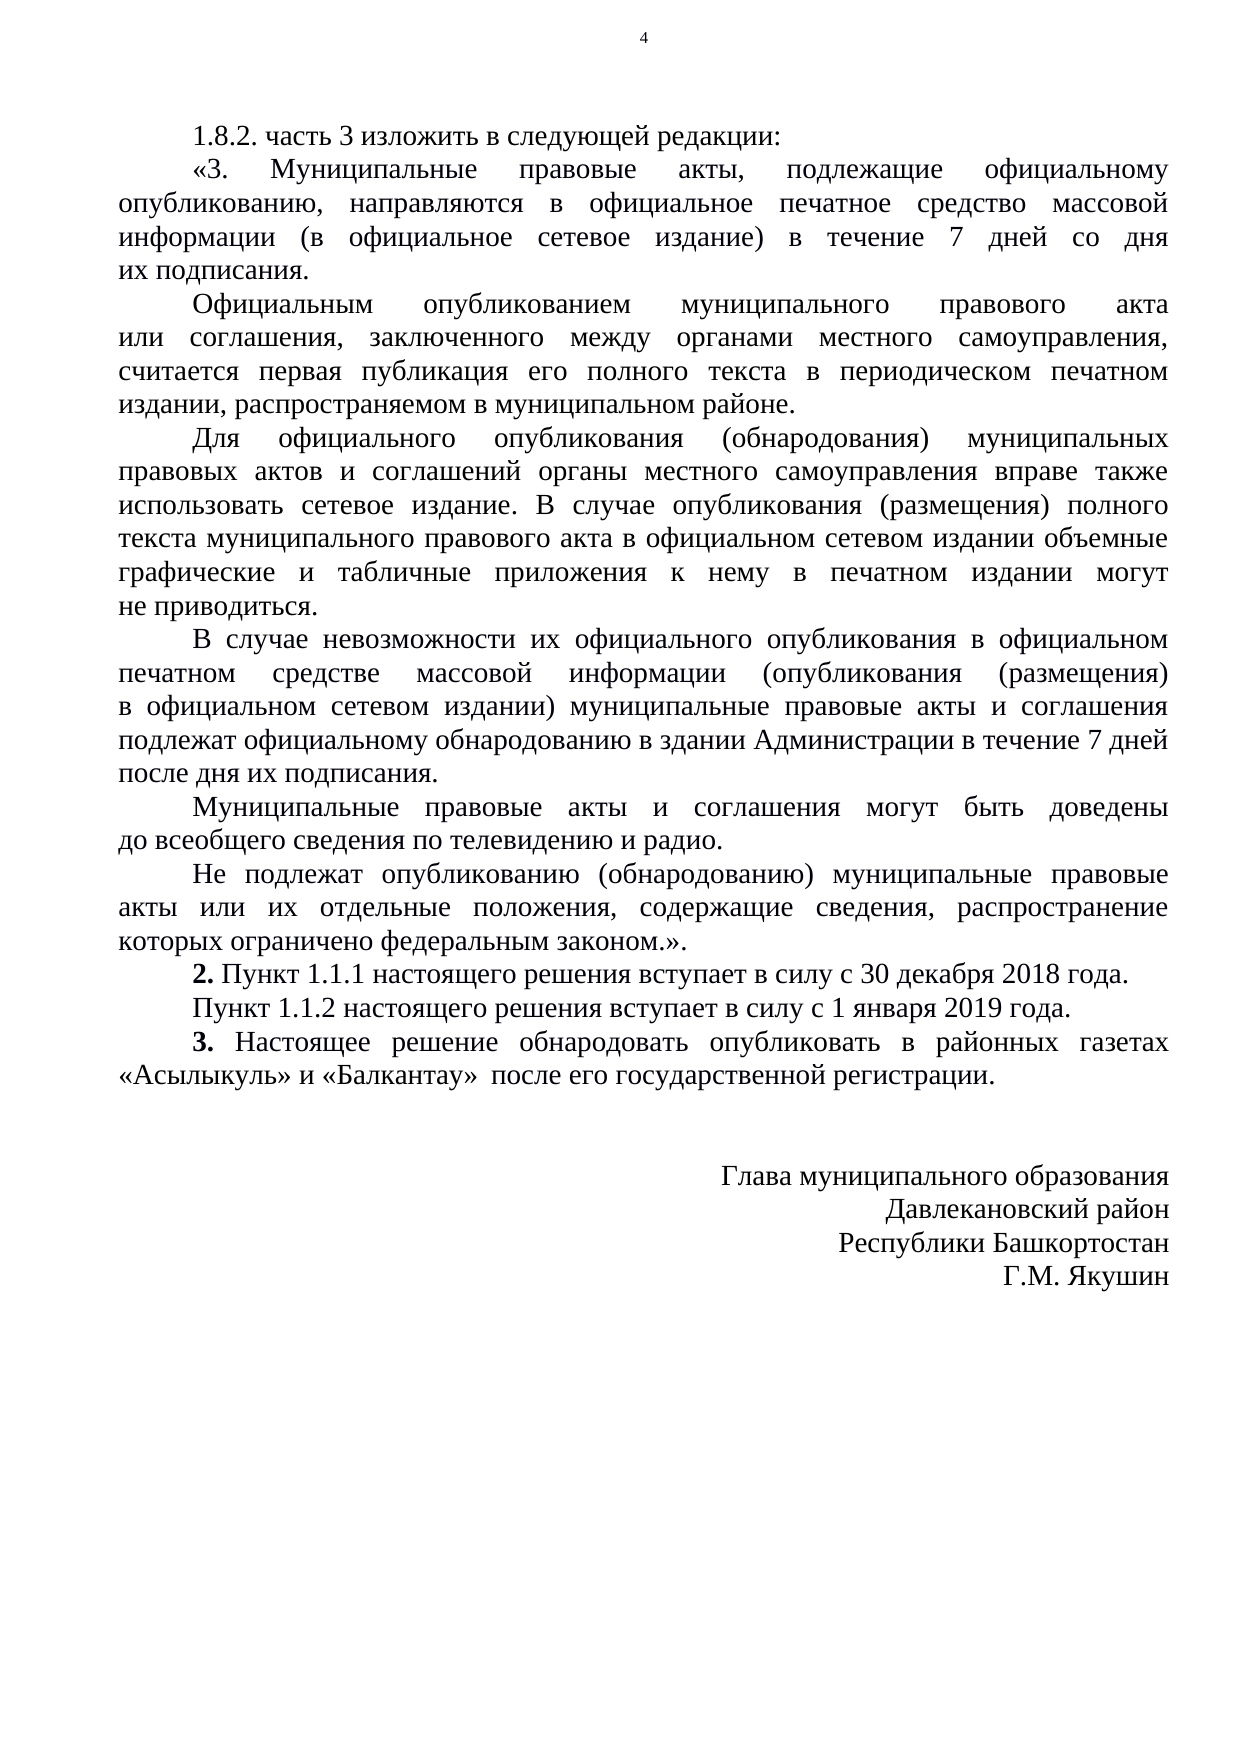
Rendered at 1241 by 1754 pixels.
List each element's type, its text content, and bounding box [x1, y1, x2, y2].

text Не подлежат опубликованию (обнародованию) муниципальные правовые акты или их отдельные положения, содержащие сведения, распространение которых ограничено федеральным законом.». [118, 856, 1169, 957]
text Официальным опубликованием муниципального правового акта или соглашения, заключенного между органами местного самоуправления, считается первая публикация его полного текста в периодическом печатном издании, распространяемом в муниципальном районе. [118, 286, 1169, 420]
text Республики Башкортостан [118, 1225, 1169, 1258]
text Давлекановский район [118, 1191, 1169, 1225]
text 1.8.2. часть 3 изложить в следующей редакции: [118, 118, 1169, 152]
text 2. Пункт 1.1.1 настоящего решения вступает в силу с 30 декабря 2018 года. [118, 957, 1169, 990]
text 3. Настоящее решение обнародовать опубликовать в районных газетах «Асылыкуль» и «Балкантау» после его государственной регистрации. [118, 1024, 1169, 1091]
text В случае невозможности их официального опубликования в официальном печатном средстве массовой информации (опубликования (размещения) в официальном сетевом издании) муниципальные правовые акты и соглашения подлежат официальному обнародованию в здании Администрации в течение 7 дней после дня их подписания. [118, 621, 1169, 789]
text Г.М. Якушин [118, 1258, 1169, 1292]
text Муниципальные правовые акты и соглашения могут быть доведены до всеобщего сведения по телевидению и радио. [118, 789, 1169, 856]
text Для официального опубликования (обнародования) муниципальных правовых актов и соглашений органы местного самоуправления вправе также использовать сетевое издание. В случае опубликования (размещения) полного текста муниципального правового акта в официальном сетевом издании объемные графические и табличные приложения к нему в печатном издании могут не приводиться. [118, 420, 1169, 621]
text Глава муниципального образования [118, 1158, 1169, 1191]
text «3. Муниципальные правовые акты, подлежащие официальному опубликованию, направляются в официальное печатное средство массовой информации (в официальное сетевое издание) в течение 7 дней со дня их подписания. [118, 152, 1169, 286]
text Пункт 1.1.2 настоящего решения вступает в силу с 1 января 2019 года. [118, 990, 1169, 1024]
